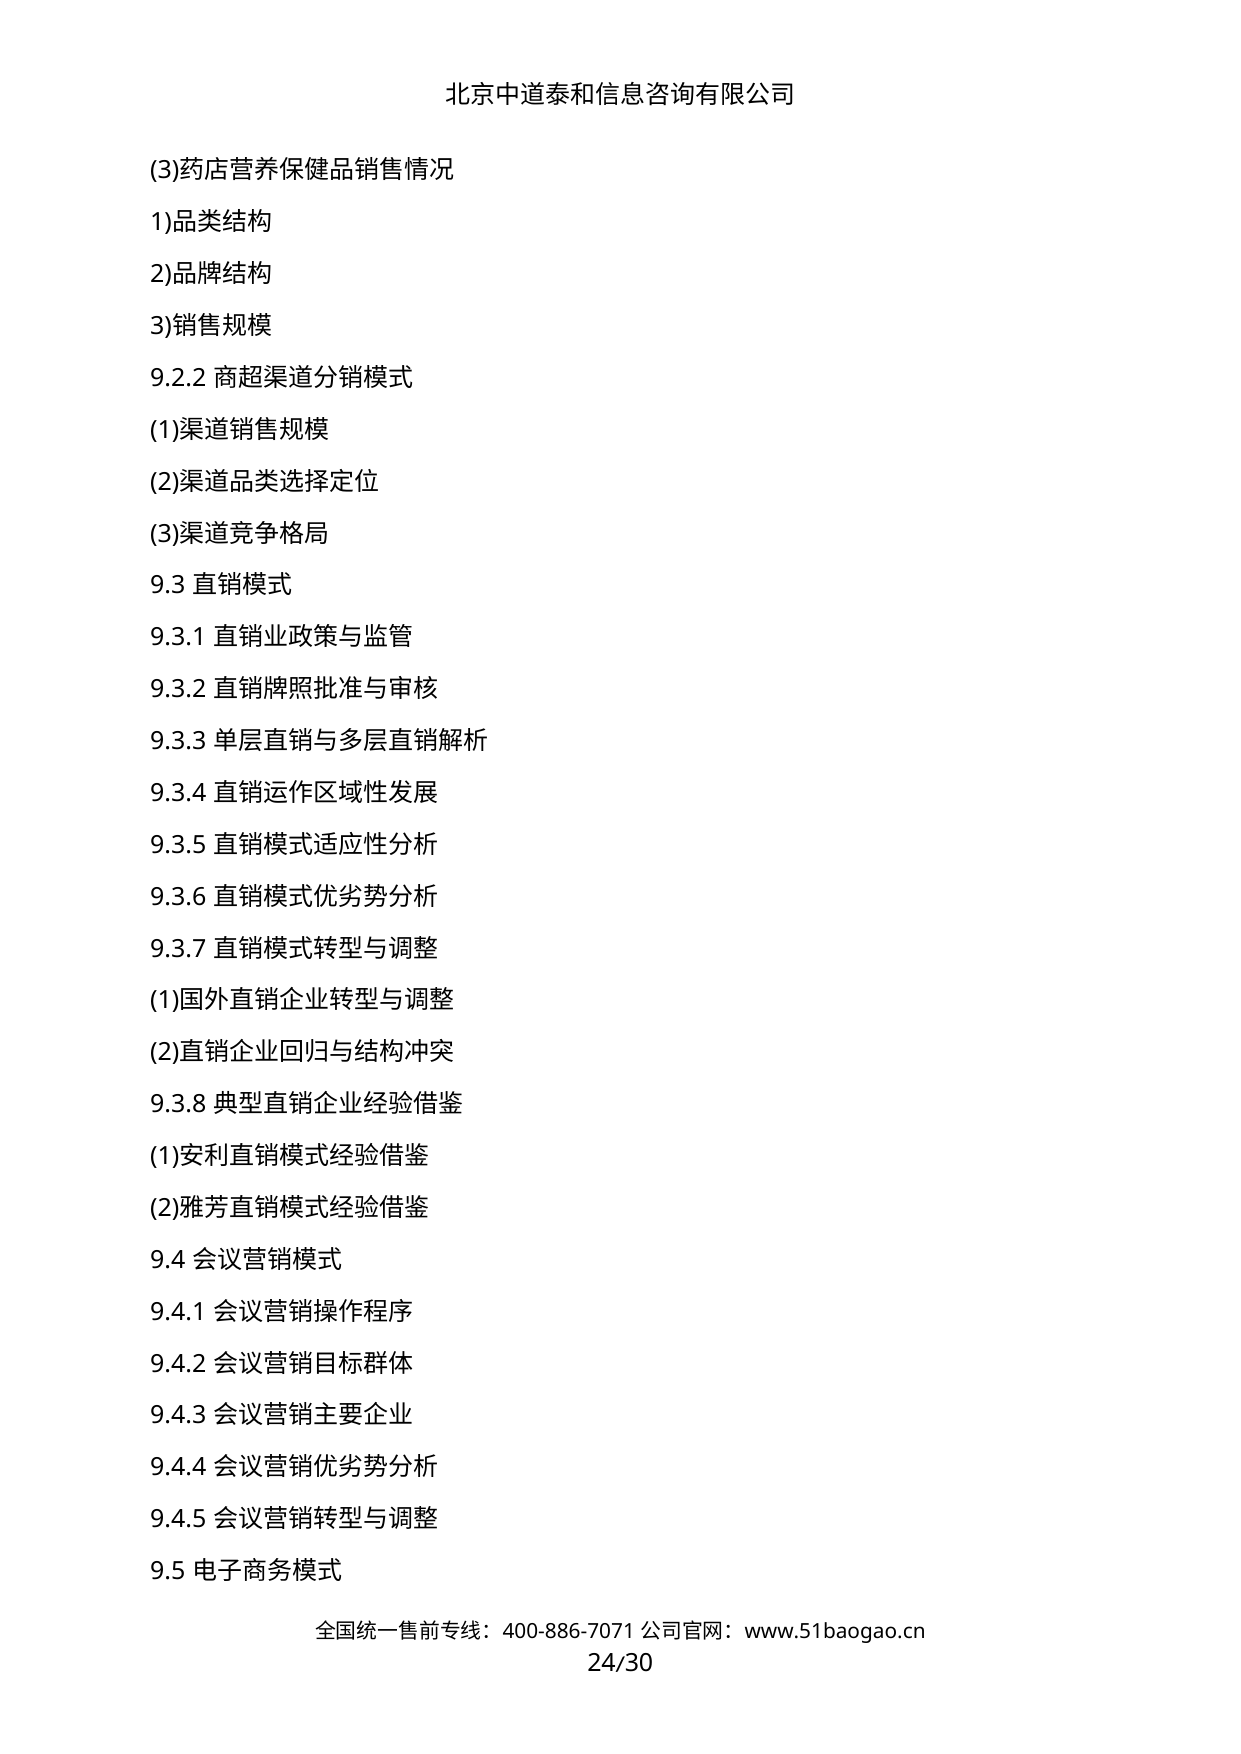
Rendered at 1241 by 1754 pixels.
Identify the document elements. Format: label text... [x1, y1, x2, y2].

text 9.4 会议营销模式 [150, 1239, 1090, 1276]
text 9.3.2 直销牌照批准与审核 [150, 669, 1090, 705]
text (3)药店营养保健品销售情况 [150, 150, 1090, 186]
text 9.3.6 直销模式优劣势分析 [150, 876, 1090, 912]
text 9.3.4 直销运作区域性发展 [150, 772, 1090, 809]
text (2)渠道品类选择定位 [150, 461, 1090, 497]
text 9.4.3 会议营销主要企业 [150, 1395, 1090, 1431]
text (2)雅芳直销模式经验借鉴 [150, 1187, 1090, 1224]
text (2)直销企业回归与结构冲突 [150, 1032, 1090, 1068]
text 9.4.1 会议营销操作程序 [150, 1291, 1090, 1327]
text 9.4.4 会议营销优劣势分析 [150, 1447, 1090, 1483]
text 9.3 直销模式 [150, 565, 1090, 601]
text (3)渠道竞争格局 [150, 513, 1090, 549]
text (1)渠道销售规模 [150, 409, 1090, 446]
text 9.4.2 会议营销目标群体 [150, 1343, 1090, 1379]
text 9.2.2 商超渠道分销模式 [150, 357, 1090, 394]
text 2)品牌结构 [150, 254, 1090, 290]
text 1)品类结构 [150, 202, 1090, 238]
text 9.3.7 直销模式转型与调整 [150, 928, 1090, 964]
text 9.5 电子商务模式 [150, 1551, 1090, 1587]
text 9.3.3 单层直销与多层直销解析 [150, 721, 1090, 757]
text 9.3.1 直销业政策与监管 [150, 617, 1090, 653]
text 9.3.8 典型直销企业经验借鉴 [150, 1084, 1090, 1120]
text (1)国外直销企业转型与调整 [150, 980, 1090, 1016]
text (1)安利直销模式经验借鉴 [150, 1136, 1090, 1172]
text 9.3.5 直销模式适应性分析 [150, 824, 1090, 861]
text 9.4.5 会议营销转型与调整 [150, 1499, 1090, 1535]
text 3)销售规模 [150, 306, 1090, 342]
